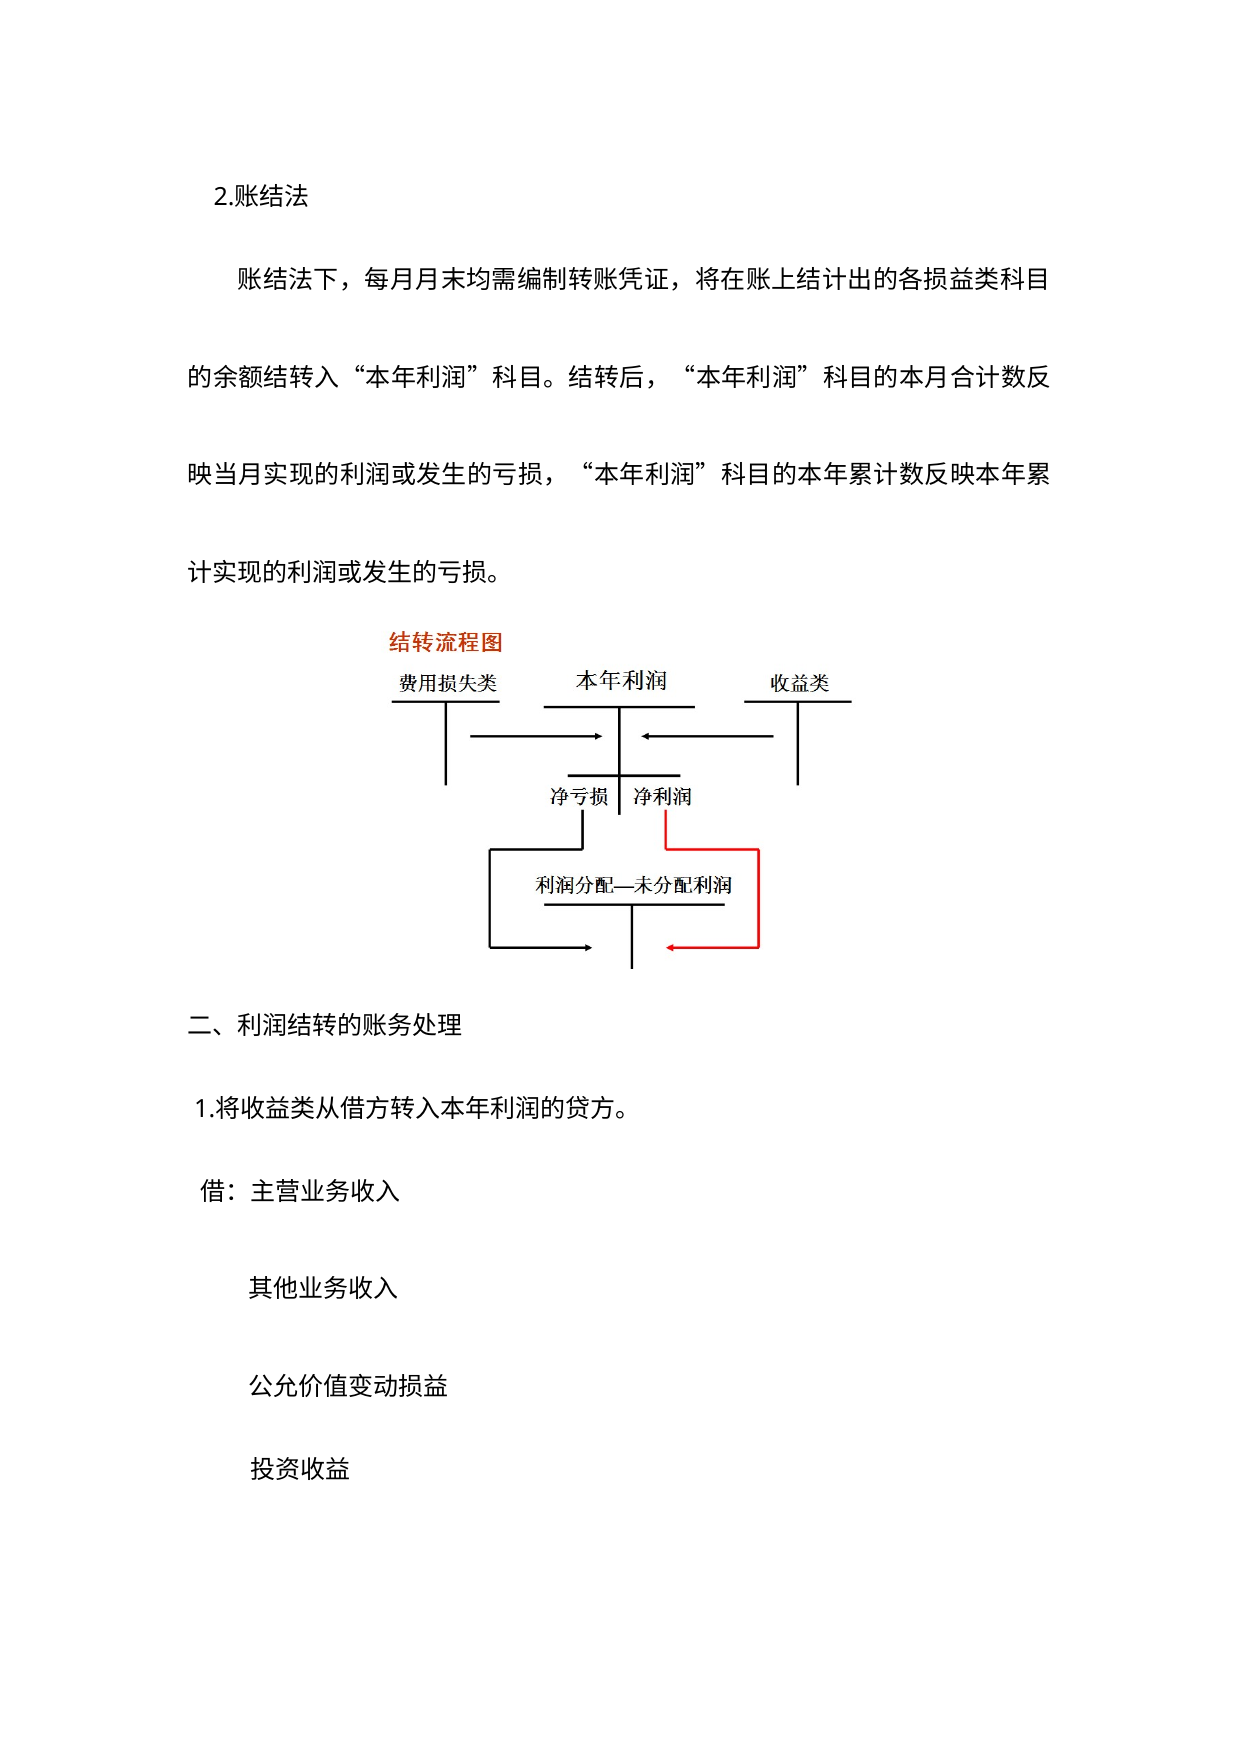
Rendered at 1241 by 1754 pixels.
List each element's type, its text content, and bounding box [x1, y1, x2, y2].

picture [381, 620, 860, 969]
text 1.将收益类从借方转入本年利润的贷方。 [187, 1074, 1053, 1139]
text 2.账结法 [187, 162, 1053, 227]
text 借：主营业务收入 其他业务收入 公允价值变动损益 [187, 1157, 1053, 1417]
text 投资收益 营业外收入 [187, 1435, 1053, 1500]
list 利润结转的账务处理 [187, 991, 1053, 1056]
text 账结法下，每月月末均需编制转账凭证，将在账上结计出的各损益类科目的余额结转入“本年利润”科目。结转后，“本年利润”科目的本月合计数反映当月实现的利润或发生的亏损，“本年利润”科目的本年累计数反映本年累计实现的利润或发生的亏损。 [187, 245, 1053, 603]
